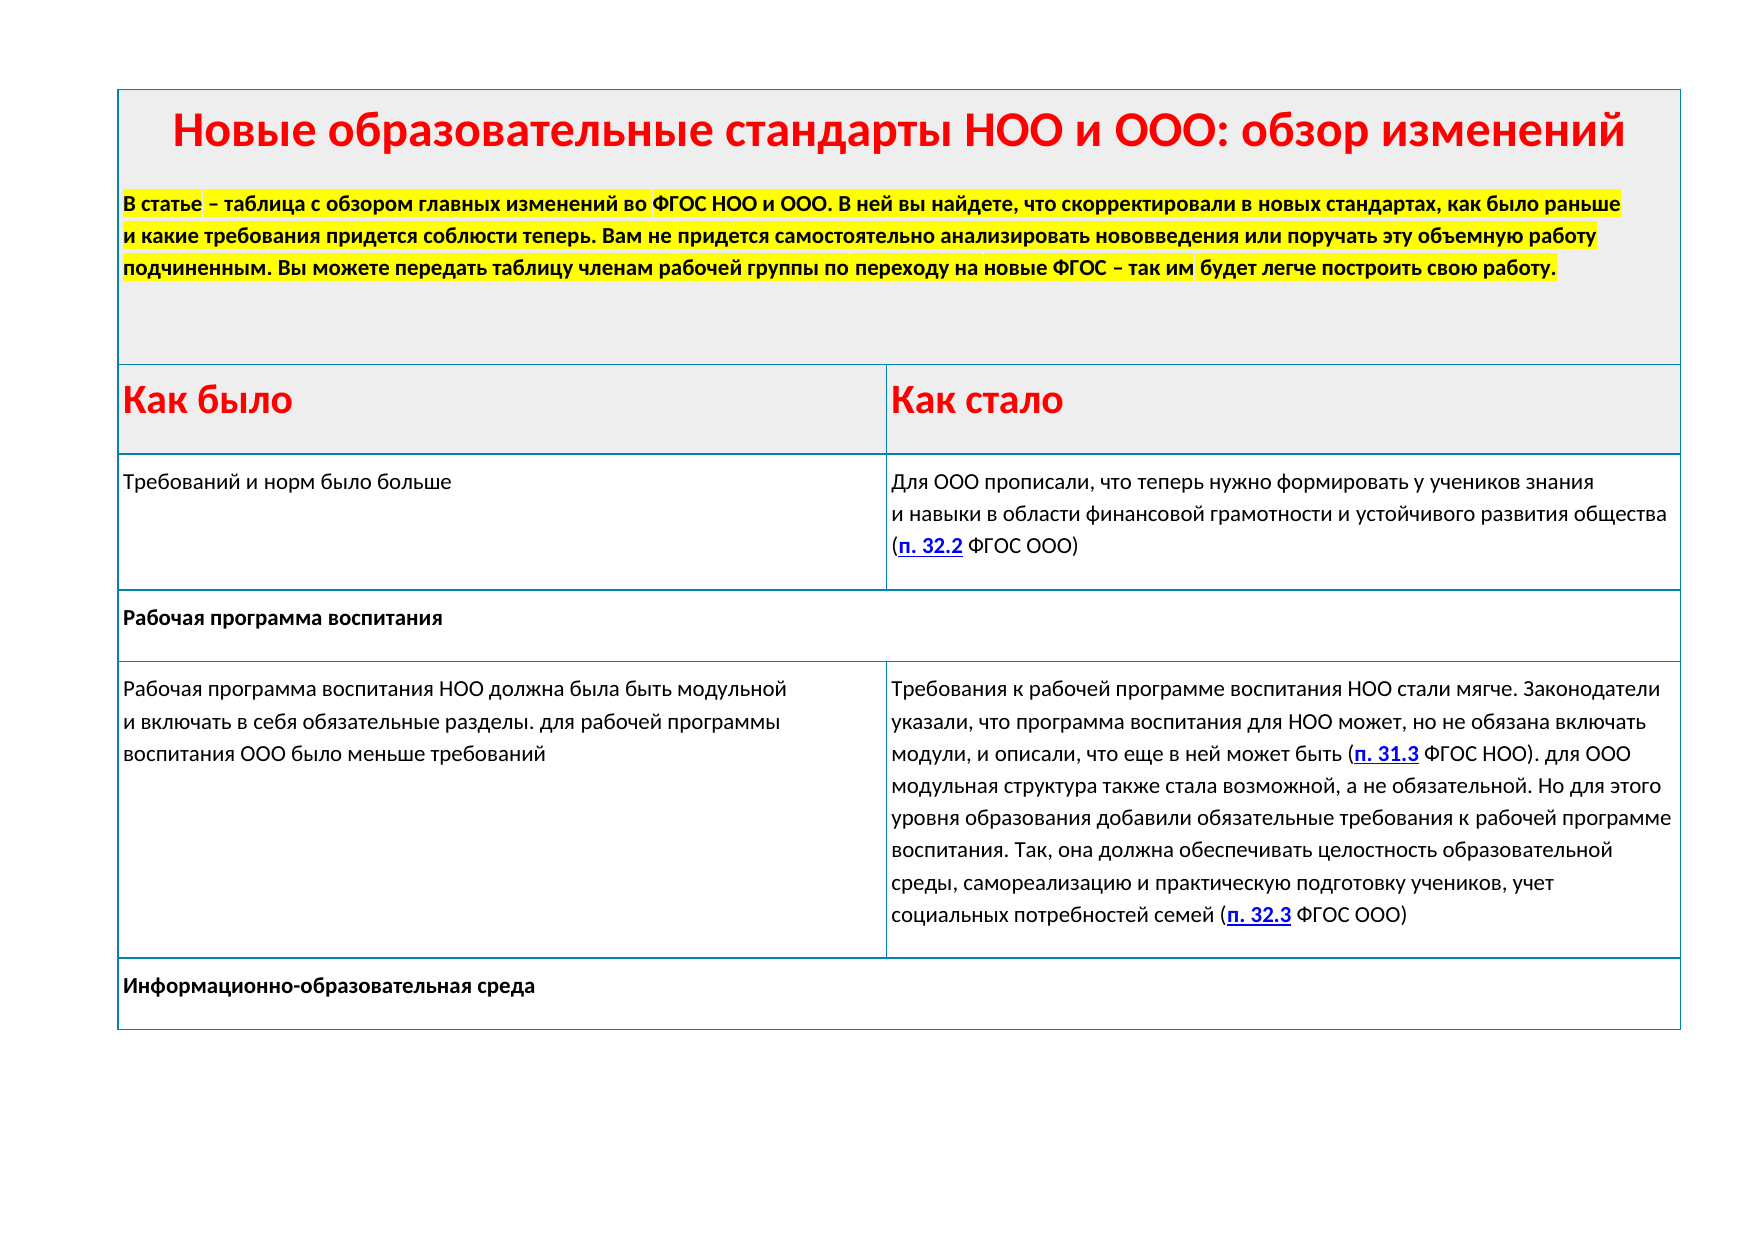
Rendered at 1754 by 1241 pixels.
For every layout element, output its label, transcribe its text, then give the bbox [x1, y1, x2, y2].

table_cell Требования к рабочей программе воспитания НОО стали мягче. Законодатели указали, что программа воспитания для НОО может, но не обязана включать модули, и описали, что еще в ней может быть (п. 31.3 ФГОС НОО). для ООО модульная структура также стала возможной, а не обязательной. Но для этого уровня образования добавили обязательные требования к рабочей программе воспитания. Так, она должна обеспечивать целостность образовательной среды, самореализацию и практическую подготовку учеников, учет социальных потребностей семей (п. 32.3 ФГОС ООО) [887, 662, 1680, 957]
table_cell Информационно-образовательная среда [119, 959, 1680, 1029]
table_cell Как было [119, 365, 886, 453]
table_cell Рабочая программа воспитания [119, 591, 1680, 661]
table_cell Рабочая программа воспитания НОО должна была быть модульной и включать в себя обязательные разделы. для рабочей программы воспитания ООО было меньше требований [119, 662, 886, 957]
table_cell Требований и норм было больше [119, 455, 886, 589]
table_header Новые образовательные стандарты НОО и ООО: обзор изменений В статье – таблица с обзором главных изменений во ФГОС НОО и ООО. В ней вы найдете, что скорректировали в новых стандартах, как было раньше и какие требования придется соблюсти теперь. Вам не придется самостоятельно анализировать нововведения или поручать эту объемную работу подчиненным. Вы можете передать таблицу членам рабочей группы по переходу на новые ФГОС – так им будет легче построить свою работу. [119, 90, 1680, 364]
table_cell Как стало [887, 365, 1680, 453]
table_cell Для ООО прописали, что теперь нужно формировать у учеников знания и навыки в области финансовой грамотности и устойчивого развития общества (п. 32.2 ФГОС ООО) [887, 455, 1680, 589]
